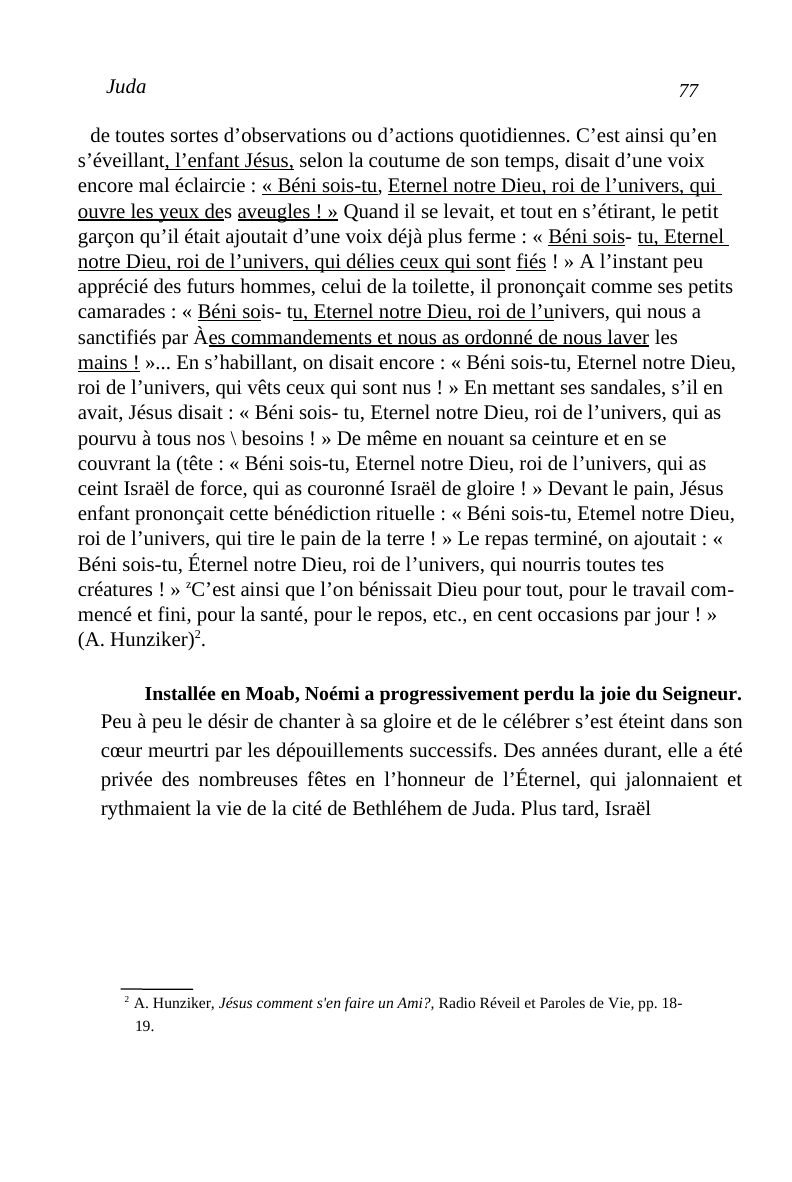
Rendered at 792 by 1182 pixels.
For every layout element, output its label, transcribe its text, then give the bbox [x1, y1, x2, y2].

text 77 [678, 79, 700, 102]
text de toutes sortes d’observations ou d’actions quotidiennes. C’est ainsi qu’en s’éveillant, l’enfant Jésus, selon la coutume de son temps, disait d’une voix encore mal éclaircie : « Béni sois-tu, Eternel notre Dieu, roi de l’univers, qui ouvre les yeux des aveugles ! » Quand il se levait, et tout en s’étirant, le petit garçon qu’il était ajoutait d’une voix déjà plus ferme : « Béni sois- tu, Eternel notre Dieu, roi de l’univers, qui délies ceux qui sont fiés ! » A l’instant peu apprécié des futurs hommes, celui de la toilette, il prononçait comme ses petits camarades : « Béni sois- tu, Eternel notre Dieu, roi de l’univers, qui nous a sanctifiés par Àes commandements et nous as ordonné de nous laver les mains ! »... En s’habillant, on disait encore : « Béni sois-tu, Eternel notre Dieu, roi de l’univers, qui vêts ceux qui sont nus ! » En mettant ses sandales, s’il en avait, Jésus disait : « Béni sois- tu, Eternel notre Dieu, roi de l’univers, qui as pourvu à tous nos \ besoins ! » De même en nouant sa ceinture et en se couvrant la (tête : « Béni sois-tu, Eternel notre Dieu, roi de l’univers, qui as ceint Israël de force, qui as couronné Israël de gloire ! » Devant le pain, Jésus enfant prononçait cette bénédiction rituelle : « Béni sois-tu, Etemel notre Dieu, roi de l’univers, qui tire le pain de la terre ! » Le repas terminé, on ajoutait : « Béni sois-tu, Éternel notre Dieu, roi de l’univers, qui nourris toutes tes créatures ! » zC’est ainsi que l’on bénissait Dieu pour tout, pour le travail commencé et fini, pour la santé, pour le repos, etc., en cent occasions par jour ! » (A. Hunziker)2. [78, 123, 743, 651]
text Juda [106, 74, 148, 98]
text 2 A. Hunziker, Jésus comment s'en faire un Ami?, Radio Réveil et Paroles de Vie, pp. 18-19. [124, 994, 698, 1035]
text Installée en Moab, Noémi a progressivement perdu la joie du Seigneur. Peu à peu le désir de chanter à sa gloire et de le célébrer s’est éteint dans son cœur meurtri par les dépouillements successifs. Des années durant, elle a été privée des nombreuses fêtes en l’honneur de l’Éternel, qui jalonnaient et rythmaient la vie de la cité de Bethléhem de Juda. Plus tard, Israël [101, 682, 743, 820]
